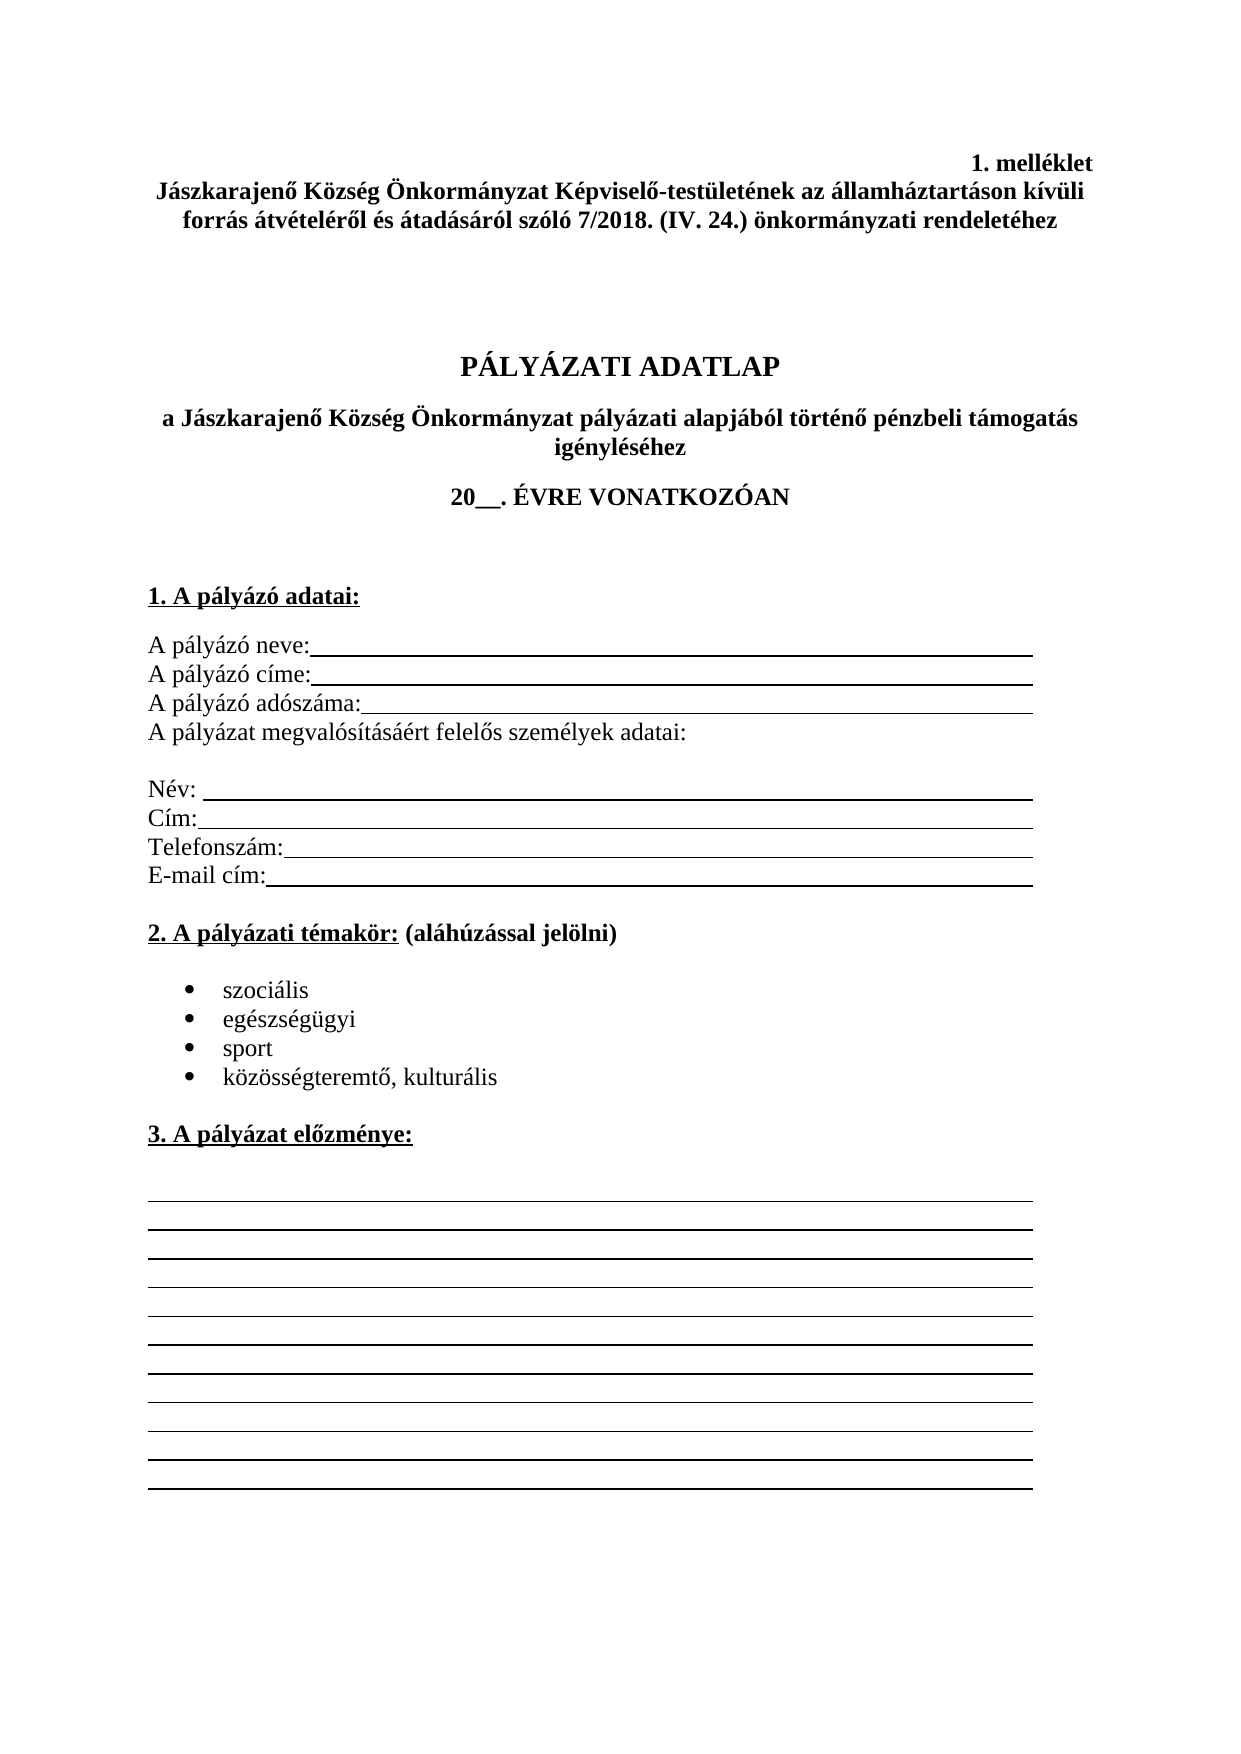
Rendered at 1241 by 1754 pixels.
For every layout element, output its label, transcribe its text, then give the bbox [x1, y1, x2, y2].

text 2. A pályázati témakör: (aláhúzással jelölni) [148, 918, 1093, 947]
text Név: [148, 774, 1093, 803]
list egészségügyi [185, 1004, 1093, 1033]
text 20__. ÉVRE VONATKOZÓAN [148, 482, 1093, 510]
list sport [185, 1033, 1093, 1062]
text PÁLYÁZATI ADATLAP [148, 349, 1093, 382]
text a Jászkarajenő Község Önkormányzat pályázati alapjából történő pénzbeli támogatás igényléséhez [148, 403, 1093, 461]
text Telefonszám: [148, 832, 1093, 860]
text E-mail cím: [148, 860, 1093, 889]
text A pályázó címe: [148, 659, 1093, 688]
text A pályázó neve: [148, 630, 1093, 659]
list szociális [185, 975, 1093, 1004]
text 1. A pályázó adatai: [148, 581, 1093, 609]
list közösségteremtő, kulturális [185, 1062, 1093, 1090]
text 1. melléklet [148, 148, 1093, 176]
text A pályázó adószáma: [148, 688, 1093, 717]
text 3. A pályázat előzménye: [148, 1119, 1093, 1148]
text Jászkarajenő Község Önkormányzat Képviselő-testületének az államháztartáson kívüli forrás átvételéről és átadásáról szóló 7/2018. (IV. 24.) önkormányzati rendeletéhez [148, 176, 1093, 234]
text A pályázat megvalósításáért felelős személyek adatai: [148, 717, 1093, 745]
text Cím: [148, 803, 1093, 832]
